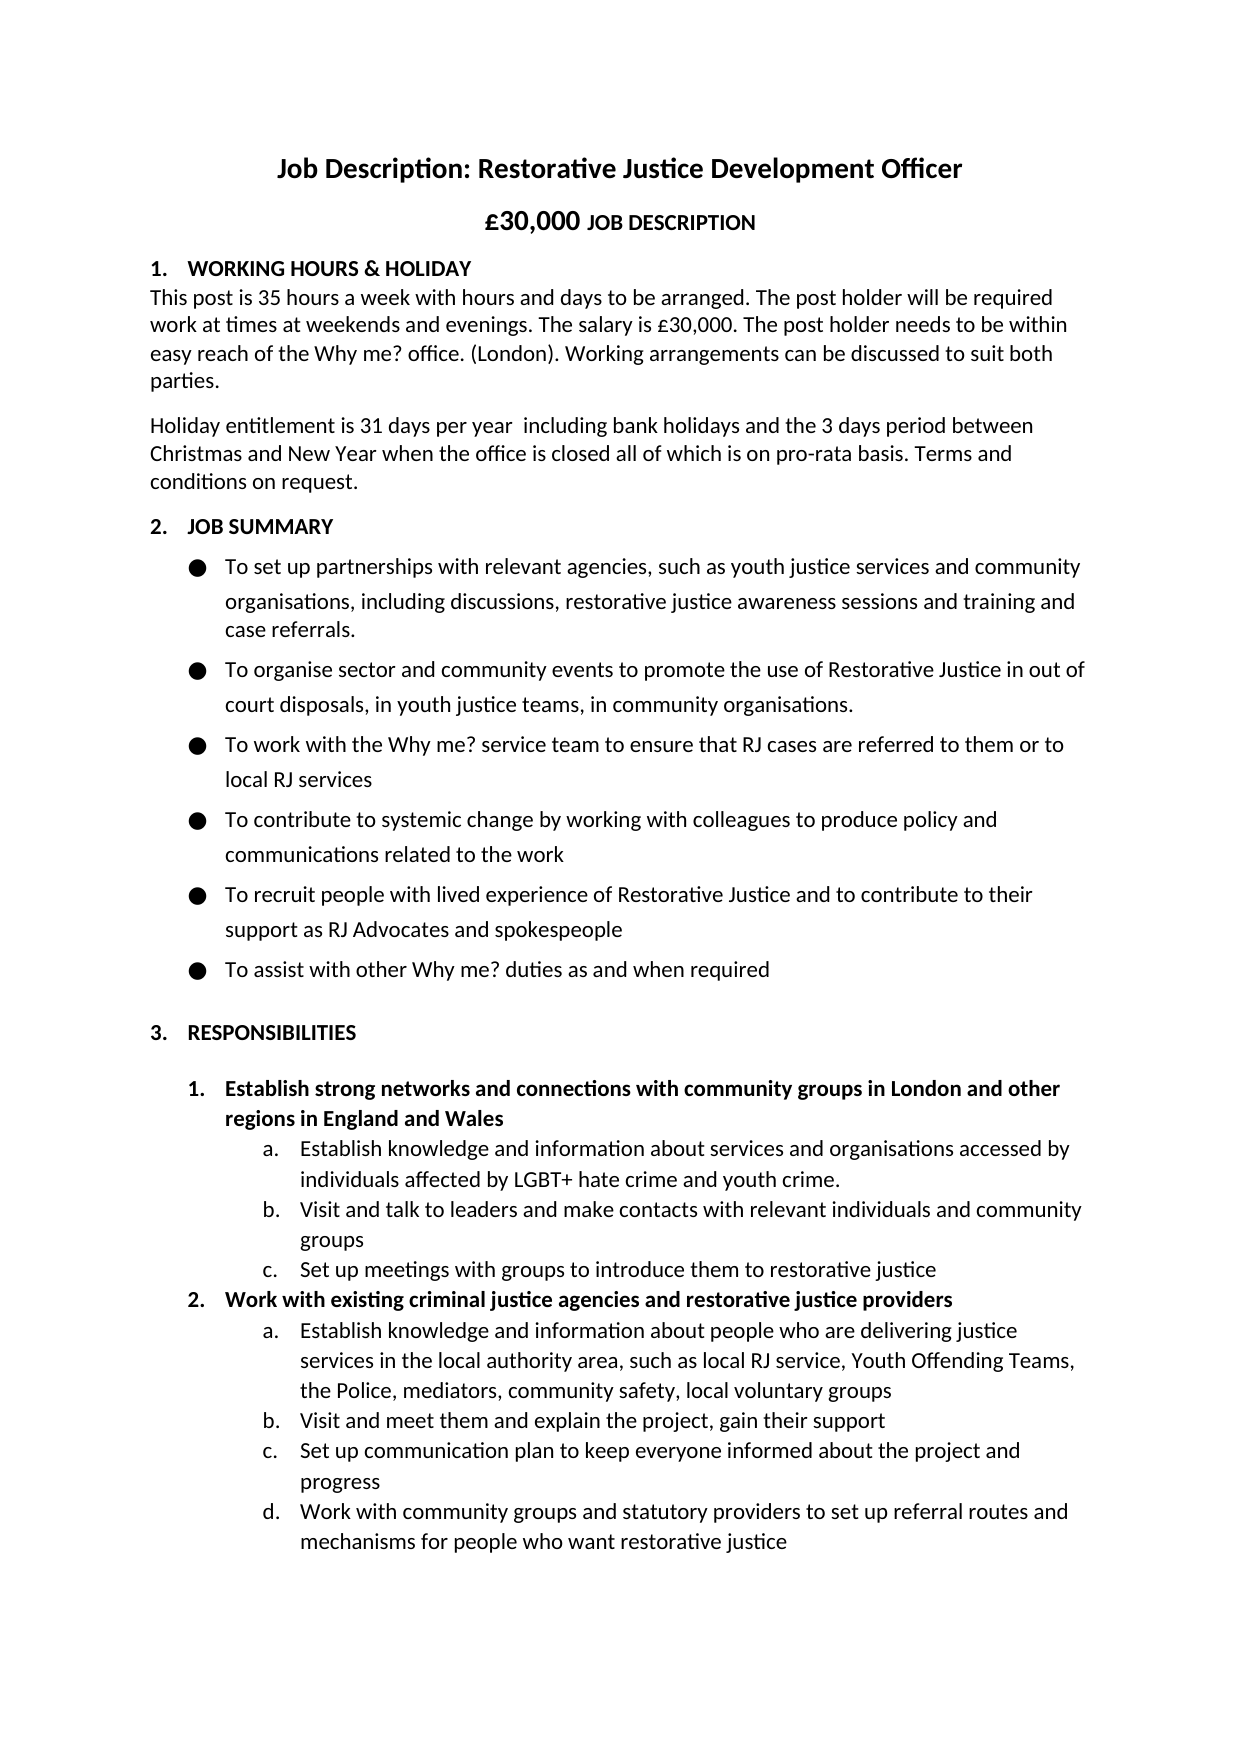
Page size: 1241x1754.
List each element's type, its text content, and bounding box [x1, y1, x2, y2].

text £30,000 JOB DESCRIPTION [150, 202, 1090, 238]
list Visit and talk to leaders and make contacts with relevant individuals and community groups [262, 1195, 1090, 1253]
list Work with existing criminal justice agencies and restorative justice providers [187, 1286, 1090, 1314]
list Set up meetings with groups to introduce them to restorative justice [262, 1255, 1090, 1283]
list To contribute to systemic change by working with colleagues to produce policy and communications related to the work [187, 793, 1090, 868]
list JOB SUMMARY [150, 512, 1090, 540]
list To recruit people with lived experience of Restorative Justice and to contribute to their support as RJ Advocates and spokespeople [187, 868, 1090, 943]
list Set up communication plan to keep everyone informed about the project and progress [262, 1437, 1090, 1495]
list To organise sector and community events to promote the use of Restorative Justice in out of court disposals, in youth justice teams, in community organisations. [187, 643, 1090, 718]
list Work with community groups and statutory providers to set up referral routes and mechanisms for people who want restorative justice [262, 1497, 1090, 1555]
list Establish knowledge and information about services and organisations accessed by individuals affected by LGBT+ hate crime and youth crime. [262, 1134, 1090, 1193]
list To assist with other Why me? duties as and when required [187, 943, 1090, 990]
list Establish knowledge and information about people who are delivering justice services in the local authority area, such as local RJ service, Youth Offending Teams, the Police, mediators, community safety, local voluntary groups [262, 1316, 1090, 1404]
text Job Description: Restorative Justice Development Officer [150, 150, 1090, 186]
list RESPONSIBILITIES [150, 1018, 1090, 1046]
text This post is 35 hours a week with hours and days to be arranged. The post holder will be required work at times at weekends and evenings. The salary is £30,000. The post holder needs to be within easy reach of the Why me? office. (London). Working arrangements can be discussed to suit both parties. [150, 283, 1090, 395]
text Holiday entitlement is 31 days per year including bank holidays and the 3 days period between Christmas and New Year when the office is closed all of which is on pro-rata basis. Terms and conditions on request. [150, 411, 1090, 495]
list To set up partnerships with relevant agencies, such as youth justice services and community organisations, including discussions, restorative justice awareness sessions and training and case referrals. [187, 540, 1090, 643]
list WORKING HOURS & HOLIDAY [150, 254, 1090, 283]
list To work with the Why me? service team to ensure that RJ cases are referred to them or to local RJ services [187, 718, 1090, 793]
list Establish strong networks and connections with community groups in London and other regions in England and Wales [187, 1074, 1090, 1132]
list Visit and meet them and explain the project, gain their support [262, 1406, 1090, 1434]
